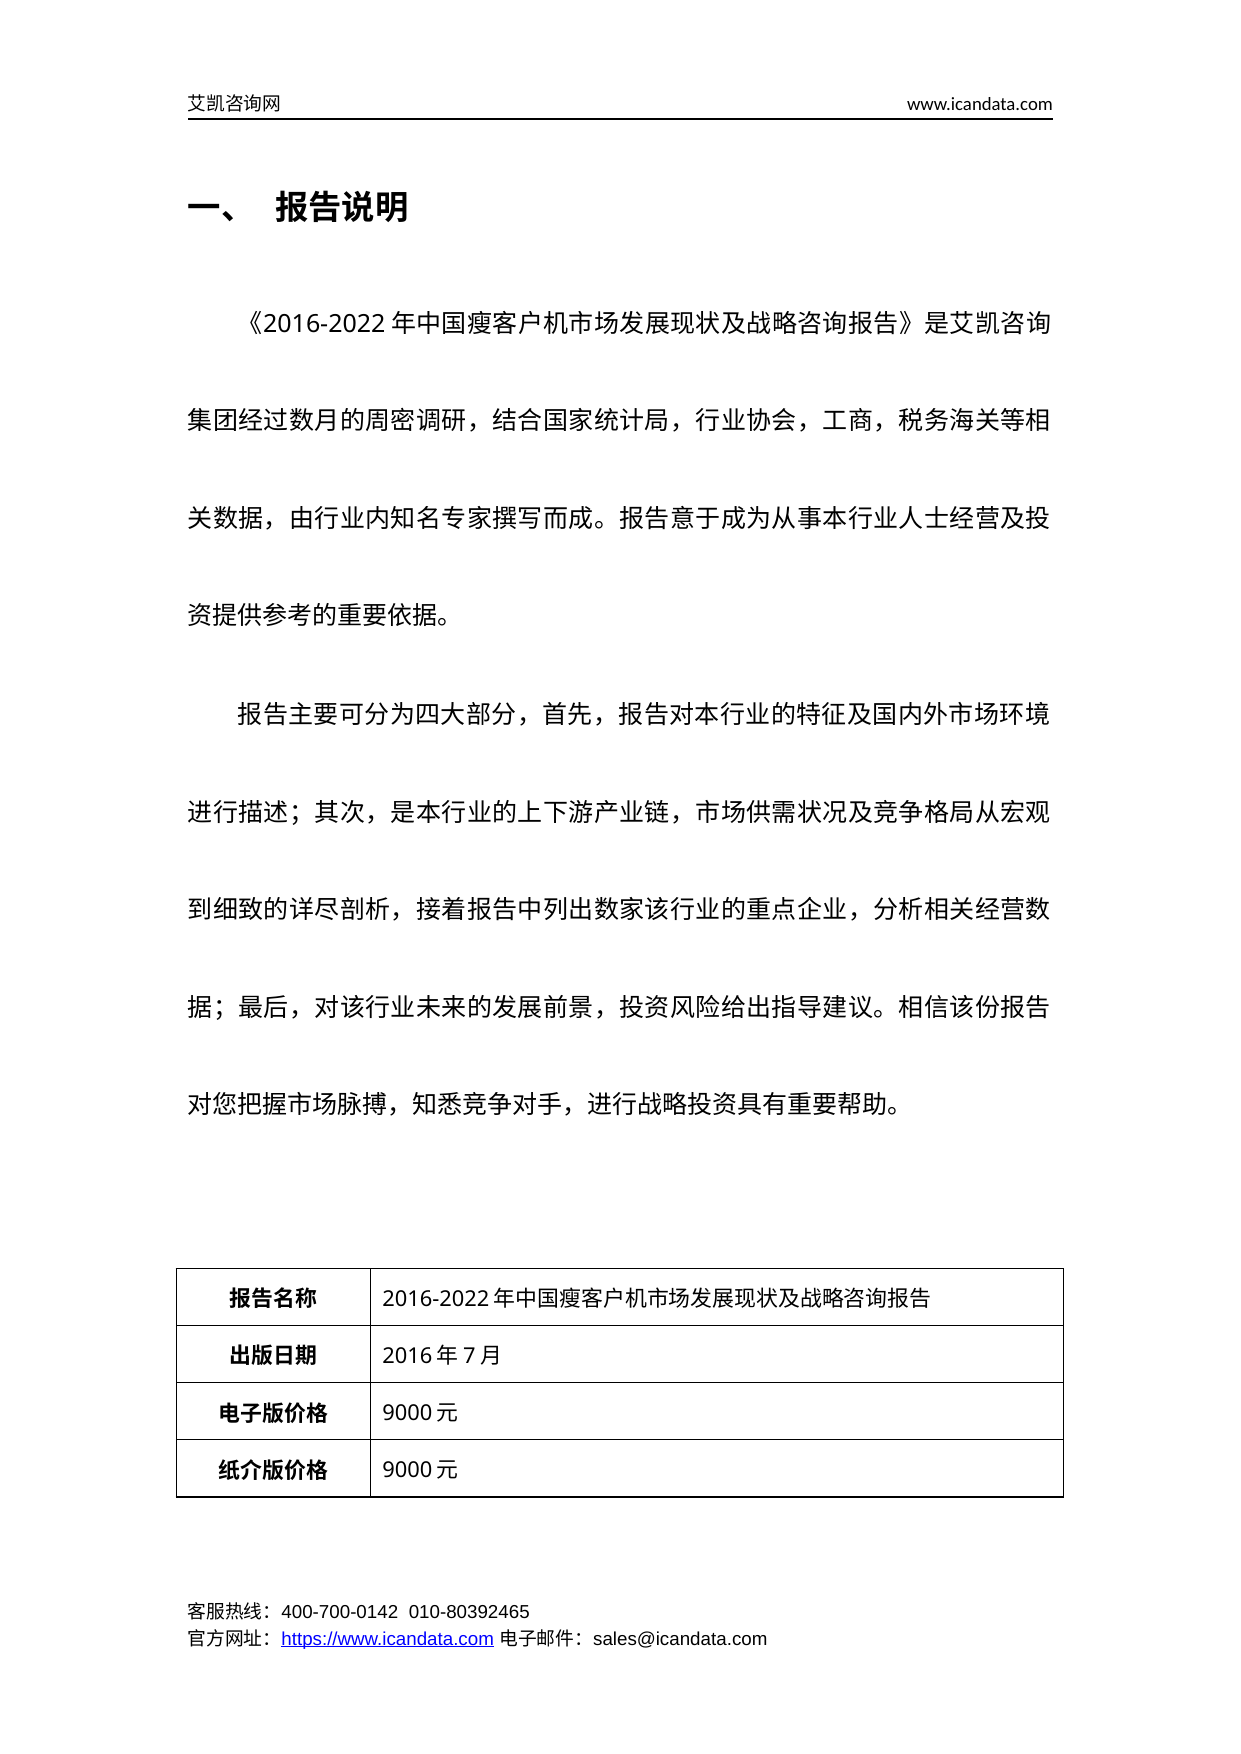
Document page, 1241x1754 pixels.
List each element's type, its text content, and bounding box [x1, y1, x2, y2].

table_cell 9000元 [371, 1383, 1063, 1439]
text 报告主要可分为四大部分，首先，报告对本行业的特征及国内外市场环境进行描述；其次，是本行业的上下游产业链，市场供需状况及竞争格局从宏观到细致的详尽剖析，接着报告中列出数家该行业的重点企业，分析相关经营数据；最后，对该行业未来的发展前景，投资风险给出指导建议。相信该份报告对您把握市场脉搏，知悉竞争对手，进行战略投资具有重要帮助。 [187, 681, 1053, 1136]
table_header 2016-2022年中国瘦客户机市场发展现状及战略咨询报告 [371, 1269, 1063, 1325]
table_cell 出版日期 [177, 1326, 370, 1382]
table_cell 纸介版价格 [177, 1440, 370, 1496]
table_cell 9000元 [371, 1440, 1063, 1496]
subtitle 报告说明 [187, 172, 1053, 237]
table_cell 2016年7月 [371, 1326, 1063, 1382]
table_cell 电子版价格 [177, 1383, 370, 1439]
text 《2016-2022年中国瘦客户机市场发展现状及战略咨询报告》是艾凯咨询集团经过数月的周密调研，结合国家统计局，行业协会，工商，税务海关等相关数据，由行业内知名专家撰写而成。报告意于成为从事本行业人士经营及投资提供参考的重要依据。 [187, 289, 1053, 646]
table_header 报告名称 [177, 1269, 370, 1325]
